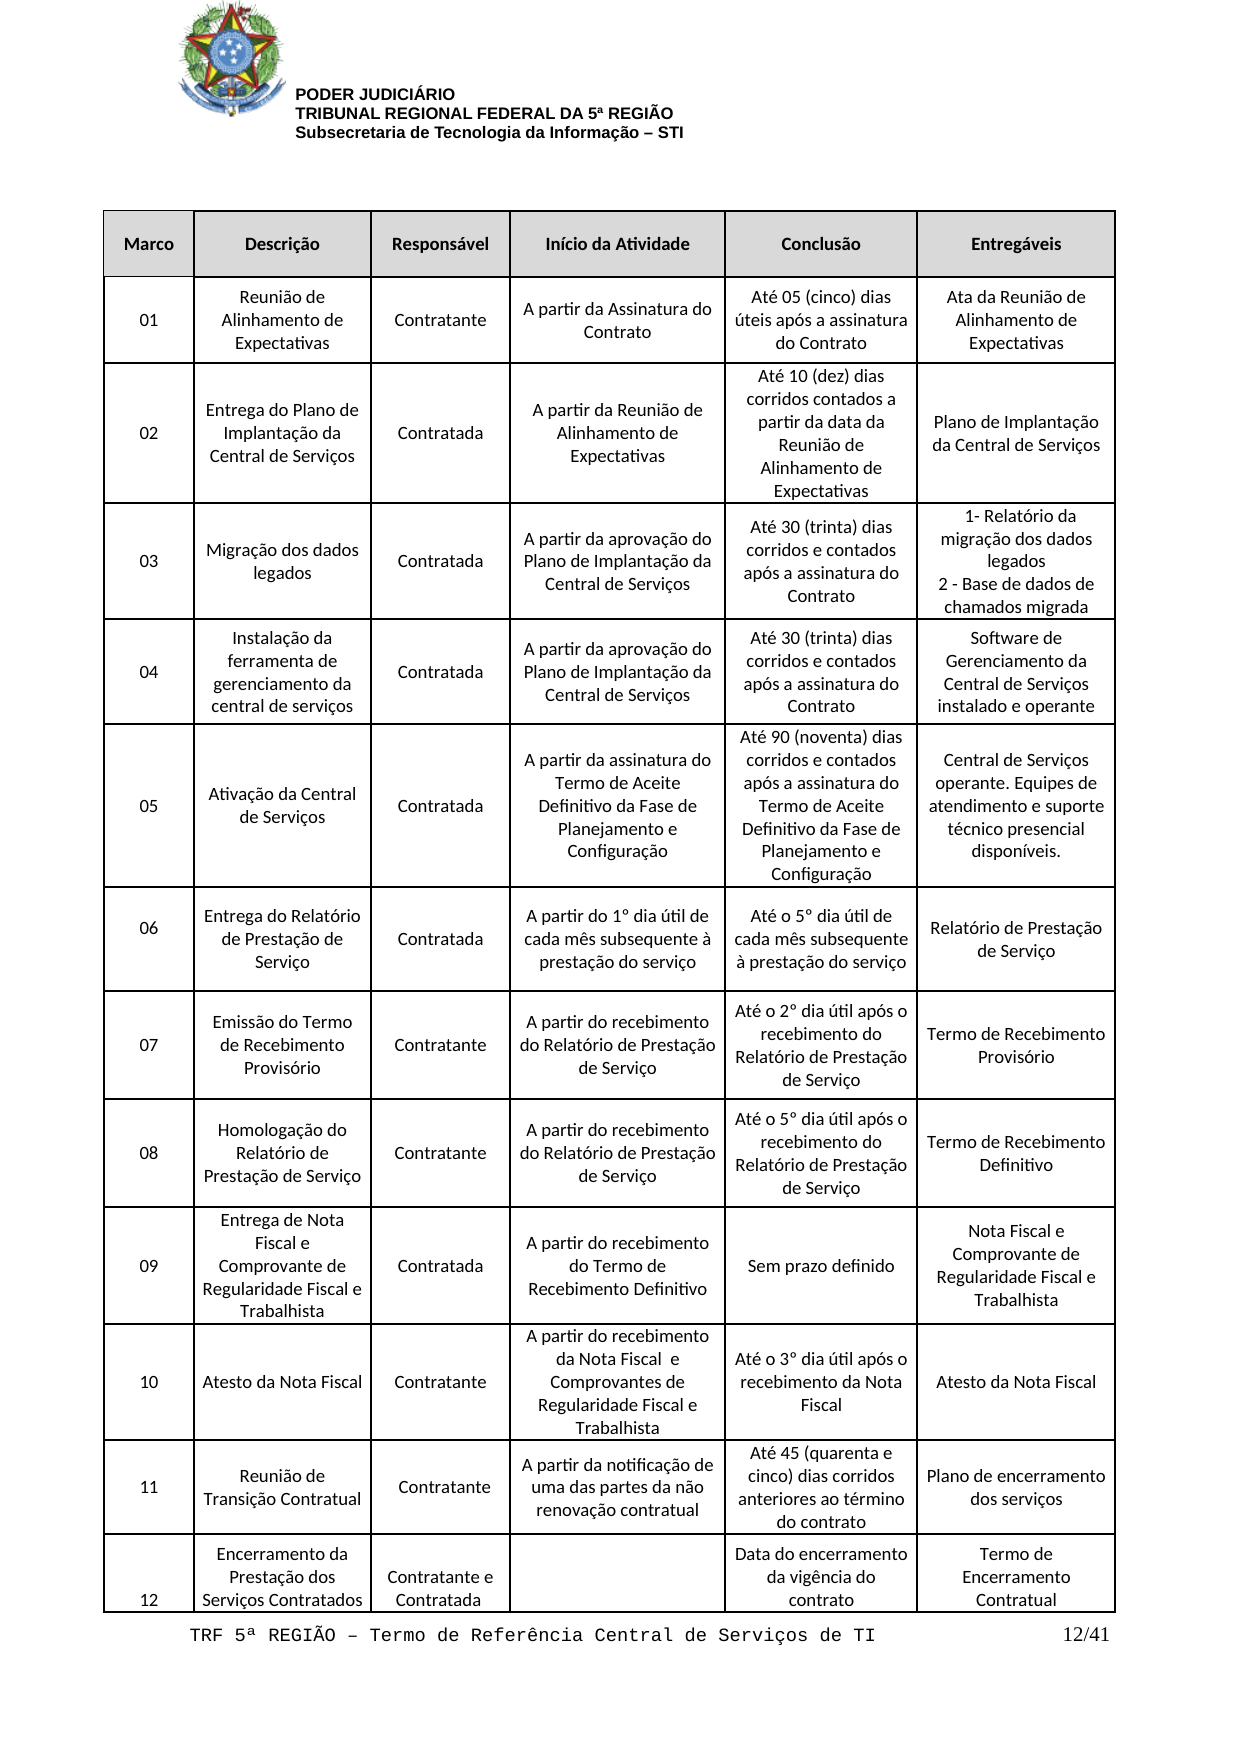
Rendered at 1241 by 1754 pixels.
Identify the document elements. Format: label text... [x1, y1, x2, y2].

table_cell Relatório de Prestação de Serviço [918, 888, 1114, 990]
table_cell A partir da Reunião de Alinhamento de Expectativas [511, 364, 724, 502]
table_cell Contratante [372, 1100, 509, 1206]
table_cell Sem prazo definido [726, 1208, 916, 1322]
table_cell Até o 5º dia útil de cada mês subsequente à prestação do serviço [726, 888, 916, 990]
table_cell Atesto da Nota Fiscal [195, 1325, 370, 1439]
table_header Descrição [195, 212, 370, 276]
table_cell A partir do recebimento do Relatório de Prestação de Serviço [511, 992, 724, 1098]
table_cell 02 [105, 364, 193, 502]
table_cell Contratante [372, 278, 509, 362]
table_cell A partir do recebimento do Relatório de Prestação de Serviço [511, 1100, 724, 1206]
table_cell Termo de Recebimento Definitivo [918, 1100, 1114, 1206]
table_cell Termo de Encerramento Contratual [918, 1535, 1114, 1611]
table_cell Termo de Recebimento Provisório [918, 992, 1114, 1098]
table_cell Entrega do Relatório de Prestação de Serviço [195, 888, 370, 990]
table_cell 07 [105, 992, 193, 1098]
table_header Início da Atividade [511, 212, 724, 276]
table_cell Contratada [372, 725, 509, 886]
table_cell Até 10 (dez) dias corridos contados a partir da data da Reunião de Alinhamento de Expectativas [726, 364, 916, 502]
table_cell Instalação da ferramenta de gerenciamento da central de serviços [195, 620, 370, 723]
table_cell A partir da aprovação do Plano de Implantação da Central de Serviços [511, 620, 724, 723]
table_cell Contratada [372, 888, 509, 990]
table_cell Contratante [372, 992, 509, 1098]
table_cell 12 [105, 1535, 193, 1611]
table_cell Contratante [372, 1441, 509, 1533]
table_cell [511, 1535, 724, 1611]
table_cell Plano de Implantação da Central de Serviços [918, 364, 1114, 502]
table_cell Contratada [372, 620, 509, 723]
table_cell Software de Gerenciamento da Central de Serviços instalado e operante [918, 620, 1114, 723]
table_cell 04 [105, 620, 193, 723]
table_cell Reunião de Alinhamento de Expectativas [195, 278, 370, 362]
table_cell Contratada [372, 504, 509, 618]
table_cell Migração dos dados legados [195, 504, 370, 618]
table_cell A partir da Assinatura do Contrato [511, 278, 724, 362]
table_header Marco [104, 211, 193, 276]
table_header Entregáveis [918, 212, 1114, 276]
table_cell 08 [105, 1100, 193, 1206]
table_cell Contratante e Contratada [372, 1535, 509, 1611]
table_cell Até 30 (trinta) dias corridos e contados após a assinatura do Contrato [726, 504, 916, 618]
table_cell 06 [105, 888, 193, 990]
table_cell A partir da notificação de uma das partes da não renovação contratual [511, 1441, 724, 1533]
table_cell 09 [105, 1208, 193, 1322]
table_cell A partir do recebimento do Termo de Recebimento Definitivo [511, 1208, 724, 1322]
table_cell Homologação do Relatório de Prestação de Serviço [195, 1100, 370, 1206]
table_cell A partir do 1º dia útil de cada mês subsequente à prestação do serviço [511, 888, 724, 990]
table_cell 01 [105, 277, 193, 362]
table_cell 11 [105, 1441, 193, 1533]
table_cell A partir do recebimento da Nota Fiscal e Comprovantes de Regularidade Fiscal e Trabalhista [511, 1325, 724, 1439]
table_cell Encerramento da Prestação dos Serviços Contratados [195, 1535, 370, 1611]
table_cell A partir da assinatura do Termo de Aceite Definitivo da Fase de Planejamento e Configuração [511, 725, 724, 886]
table_cell Até 90 (noventa) dias corridos e contados após a assinatura do Termo de Aceite Definitivo da Fase de Planejamento e Configuração [726, 725, 916, 886]
table_cell Até 45 (quarenta e cinco) dias corridos anteriores ao término do contrato [726, 1441, 916, 1533]
table_cell Contratante [372, 1325, 509, 1439]
table_cell Ativação da Central de Serviços [195, 725, 370, 886]
table_cell Até 05 (cinco) dias úteis após a assinatura do Contrato [726, 278, 916, 362]
table_cell Entrega de Nota Fiscal e Comprovante de Regularidade Fiscal e Trabalhista [195, 1208, 370, 1322]
table_cell Ata da Reunião de Alinhamento de Expectativas [918, 278, 1114, 362]
table_header Responsável [372, 212, 509, 276]
table_cell 05 [105, 725, 193, 886]
table_cell Até o 3º dia útil após o recebimento da Nota Fiscal [726, 1325, 916, 1439]
table_cell Nota Fiscal e Comprovante de Regularidade Fiscal e Trabalhista [918, 1208, 1114, 1322]
table_cell A partir da aprovação do Plano de Implantação da Central de Serviços [511, 504, 724, 618]
table_cell Data do encerramento da vigência do contrato [726, 1535, 916, 1611]
table_cell 10 [105, 1325, 193, 1439]
table_cell Contratada [372, 364, 509, 502]
table_cell Até o 5º dia útil após o recebimento do Relatório de Prestação de Serviço [726, 1100, 916, 1206]
table_header Conclusão [726, 212, 916, 276]
table_cell Emissão do Termo de Recebimento Provisório [195, 992, 370, 1098]
table_cell Atesto da Nota Fiscal [918, 1325, 1114, 1439]
table_cell Até o 2º dia útil após o recebimento do Relatório de Prestação de Serviço [726, 992, 916, 1098]
table_cell 1- Relatório da migração dos dados legados 2 - Base de dados de chamados migrada [918, 504, 1114, 618]
table_cell Até 30 (trinta) dias corridos e contados após a assinatura do Contrato [726, 620, 916, 723]
table_cell Entrega do Plano de Implantação da Central de Serviços [195, 364, 370, 502]
table_cell 03 [105, 504, 193, 618]
table_cell Contratada [372, 1208, 509, 1322]
table_cell Central de Serviços operante. Equipes de atendimento e suporte técnico presencial disponíveis. [918, 725, 1114, 886]
table_cell Reunião de Transição Contratual [195, 1441, 370, 1533]
table_cell Plano de encerramento dos serviços [918, 1441, 1114, 1533]
